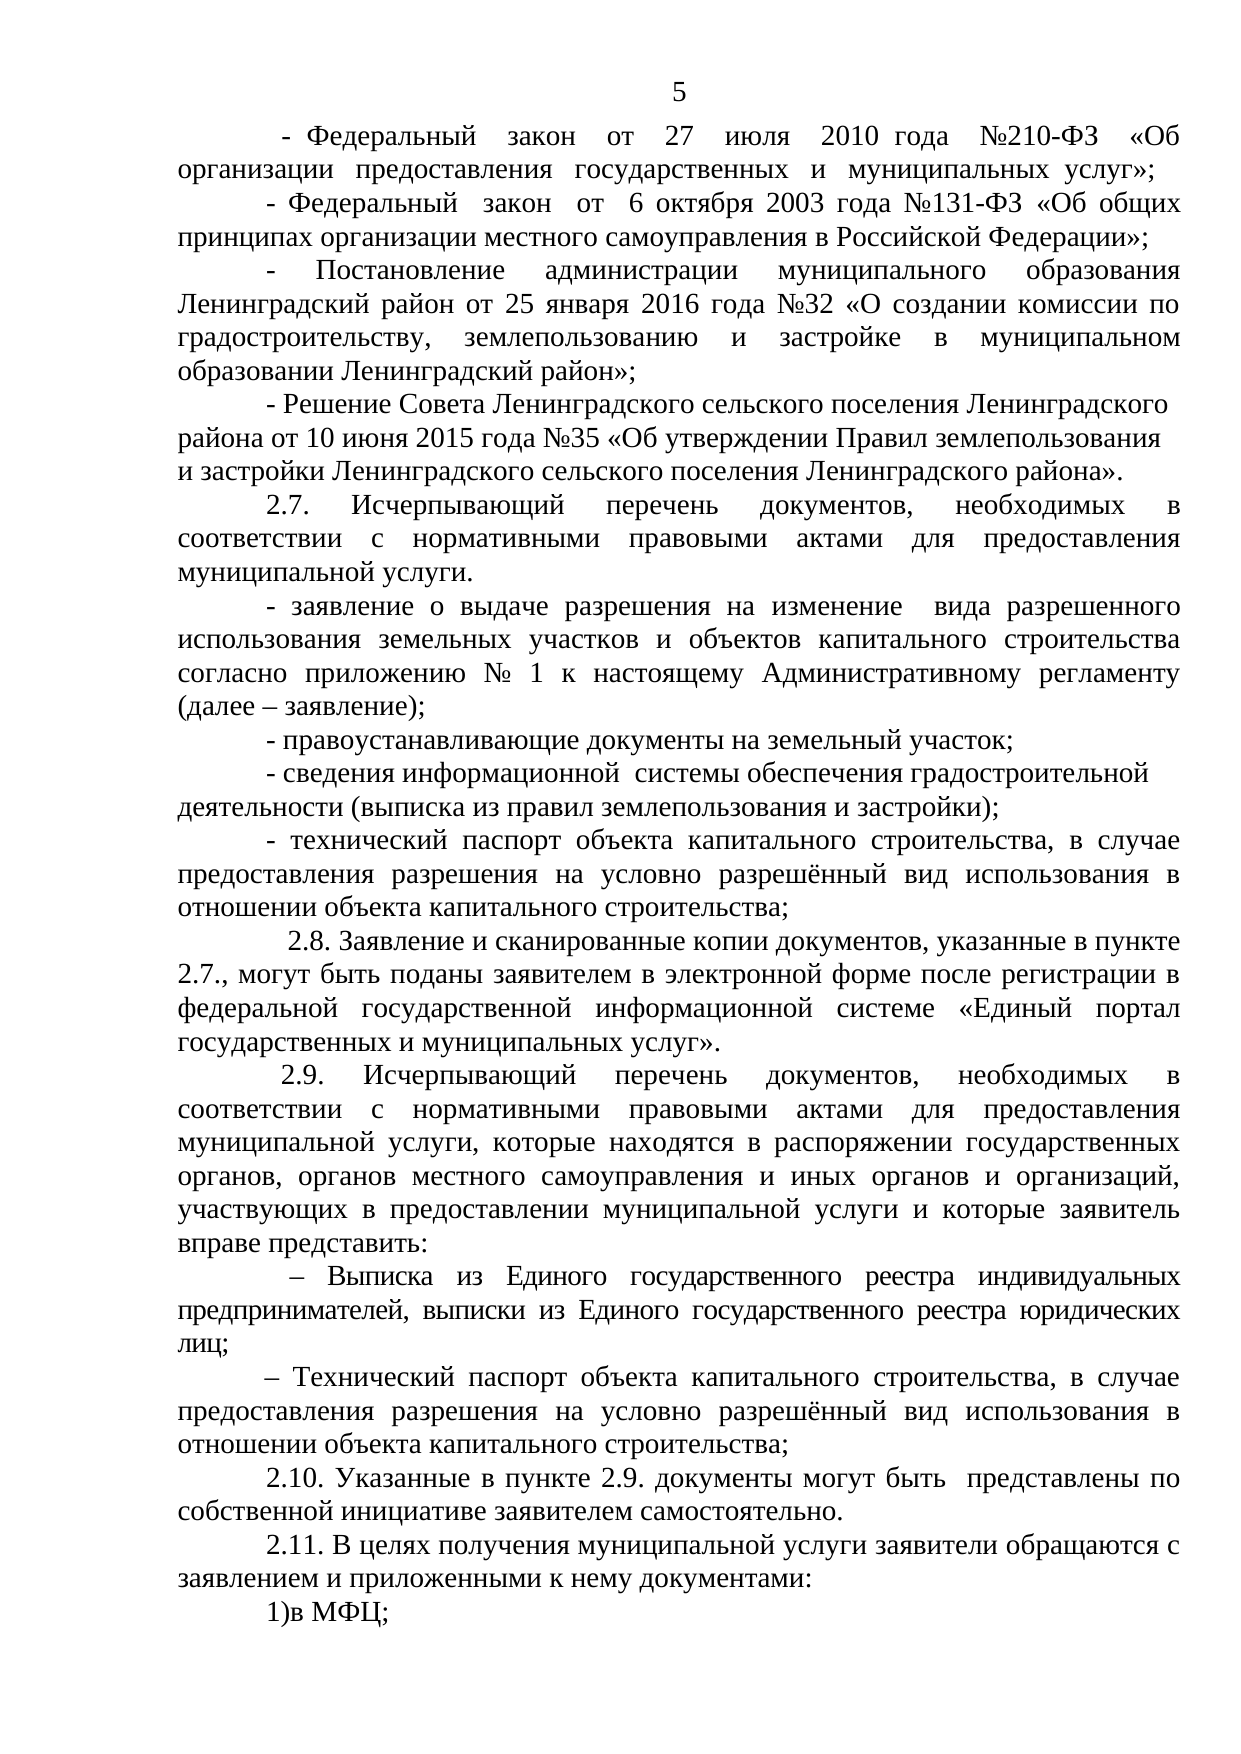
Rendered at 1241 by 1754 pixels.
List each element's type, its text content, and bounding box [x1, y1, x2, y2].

text - Федеральный закон от 6 октября 2003 года №131-ФЗ «Об общих принципах организации местного самоуправления в Российской Федерации»; [177, 185, 1181, 252]
text - правоустанавливающие документы на земельный участок; [177, 722, 1181, 755]
text - Решение Совета Ленинградского сельского поселения Ленинградского района от 10 июня 2015 года №35 «Об утверждении Правил землепользования и застройки Ленинградского сельского поселения Ленинградского района». [177, 386, 1181, 487]
text 2.8. Заявление и сканированные копии документов, указанные в пункте 2.7., могут быть поданы заявителем в электронной форме после регистрации в федеральной государственной информационной системе «Единый портал государственных и муниципальных услуг». [177, 923, 1181, 1057]
text - заявление о выдаче разрешения на изменение вида разрешенного использования земельных участков и объектов капитального строительства согласно приложению № 1 к настоящему Административному регламенту (далее – заявление); [177, 588, 1181, 722]
text 2.9. Исчерпывающий перечень документов, необходимых в соответствии с нормативными правовыми актами для предоставления муниципальной услуги, которые находятся в распоряжении государственных органов, органов местного самоуправления и иных органов и организаций, участвующих в предоставлении муниципальной услуги и которые заявитель вправе представить: [177, 1057, 1181, 1258]
text - Постановление администрации муниципального образования Ленинградский район от 25 января 2016 года №32 «О создании комиссии по градостроительству, землепользованию и застройке в муниципальном образовании Ленинградский район»; [177, 252, 1181, 386]
text - Федеральный закон от 27 июля 2010 года №210-ФЗ «Об организации предоставления государственных и муниципальных услуг»; [177, 118, 1181, 185]
text 2.7. Исчерпывающий перечень документов, необходимых в соответствии с нормативными правовыми актами для предоставления муниципальной услуги. [177, 487, 1181, 588]
text – Технический паспорт объекта капитального строительства, в случае предоставления разрешения на условно разрешённый вид использования в отношении объекта капитального строительства; [177, 1359, 1181, 1460]
text – Выписка из Единого государственного реестра индивидуальных предпринимателей, выписки из Единого государственного реестра юридических лиц; [177, 1258, 1181, 1359]
text 2.10. Указанные в пункте 2.9. документы могут быть представлены по собственной инициативе заявителем самостоятельно. [177, 1460, 1181, 1527]
text - сведения информационной системы обеспечения градостроительной деятельности (выписка из правил землепользования и застройки); [177, 755, 1181, 822]
text 1)в МФЦ; [177, 1594, 1181, 1627]
text 2.11. В целях получения муниципальной услуги заявители обращаются с заявлением и приложенными к нему документами: [177, 1527, 1181, 1594]
text - технический паспорт объекта капитального строительства, в случае предоставления разрешения на условно разрешённый вид использования в отношении объекта капитального строительства; [177, 822, 1181, 923]
